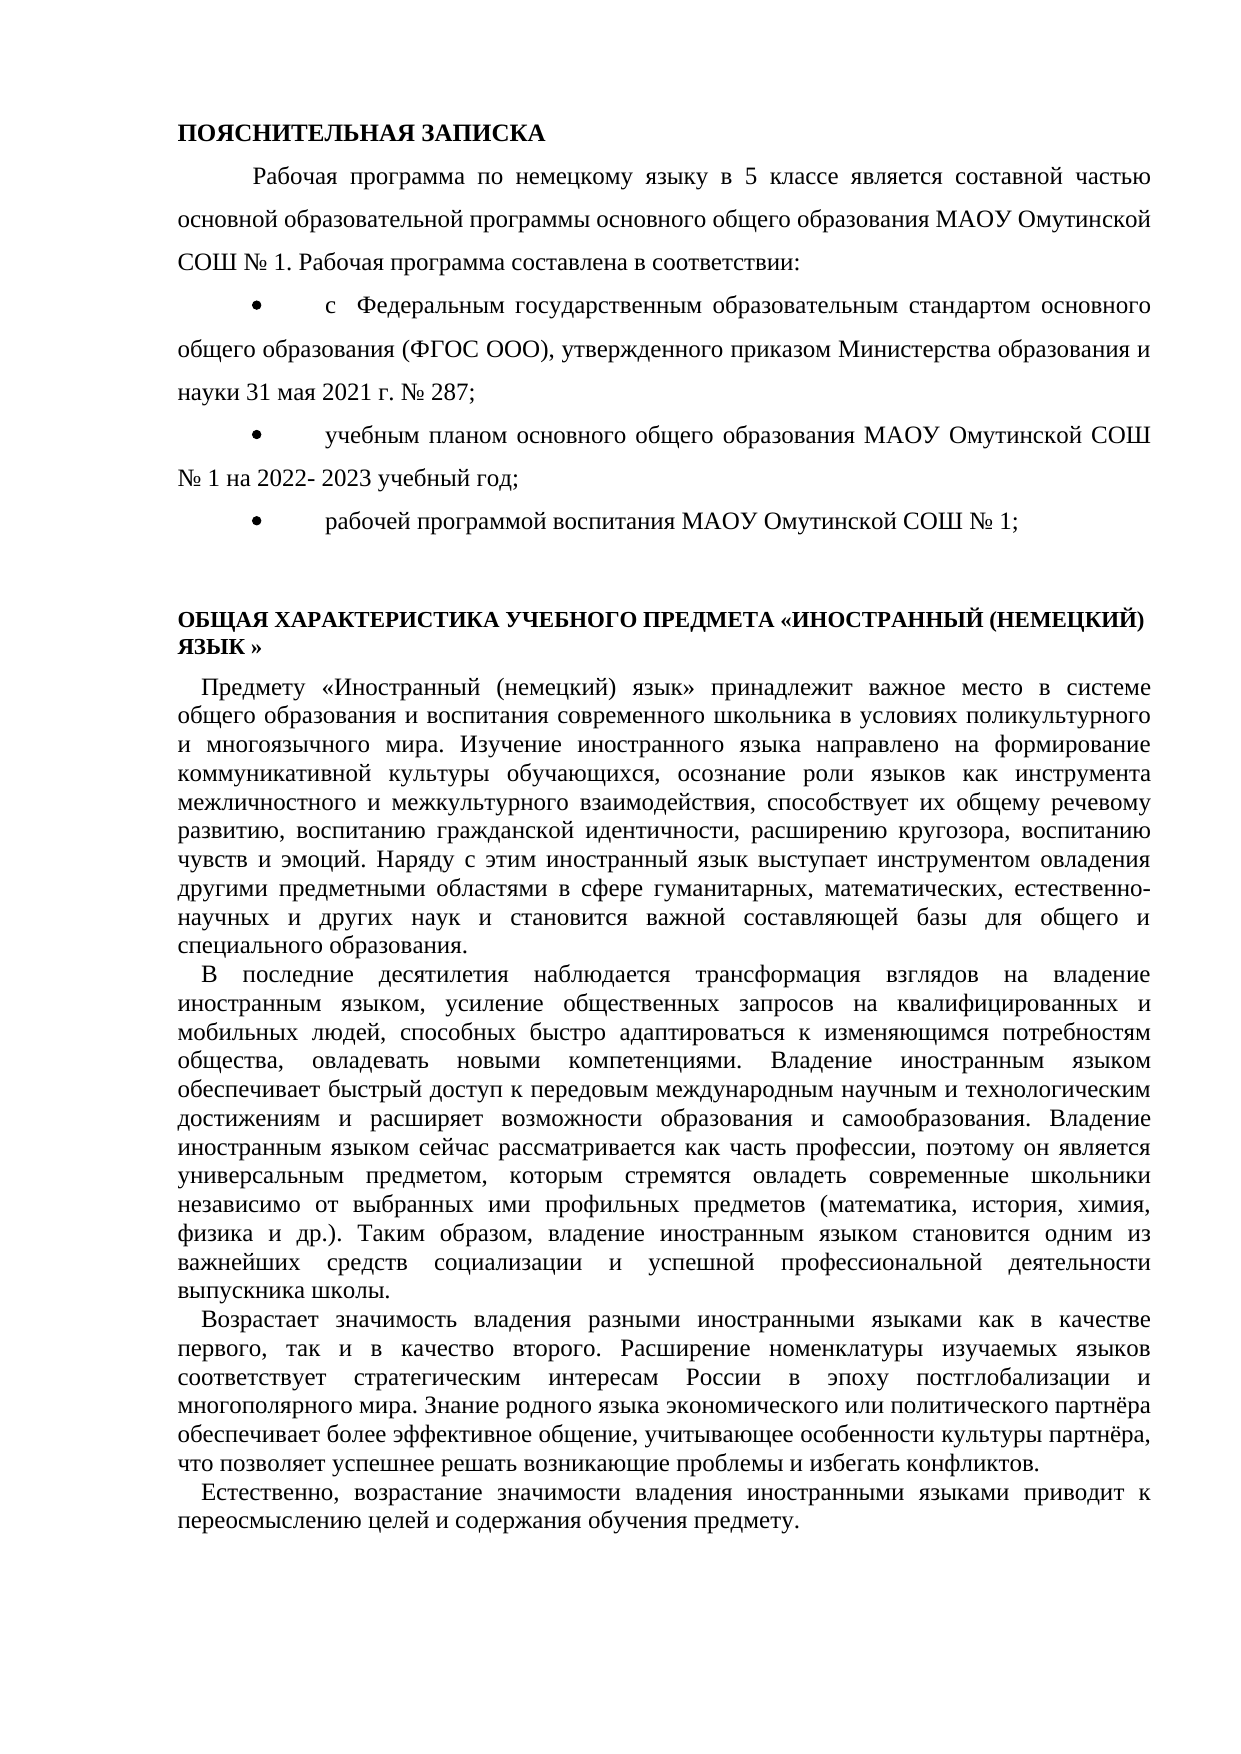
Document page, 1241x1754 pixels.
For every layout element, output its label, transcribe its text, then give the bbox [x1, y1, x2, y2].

text ОБЩАЯ ХАРАКТЕРИСТИКА УЧЕБНОГО ПРЕДМЕТА «ИНОСТРАННЫЙ (НЕМЕЦКИЙ) ЯЗЫК » [177, 607, 1152, 659]
list с Федеральным государственным образовательным стандартом основного общего образования (ФГОС ООО), утвержденного приказом Министерства образования и науки 31 мая 2021 г. № 287; [177, 291, 1152, 406]
list рабочей программой воспитания МАОУ Омутинской СОШ № 1; [177, 506, 1152, 535]
text Естественно, возрастание значимости владения иностранными языками приводит к переосмыслению целей и содержания обучения предмету. [177, 1477, 1152, 1534]
text Рабочая программа по немецкому языку в 5 классе является составной частью основной образовательной программы основного общего образования МАОУ Омутинской СОШ № 1. Рабочая программа составлена в соответствии: [177, 161, 1152, 276]
text Возрастает значимость владения разными иностранными языками как в качестве первого, так и в качество второго. Расширение номенклатуры изучаемых языков соответствует стратегическим интересам России в эпоху постглобализации и многополярного мира. Знание родного языка экономического или политического партнёра обеспечивает более эффективное общение, учитывающее особенности культуры партнёра, что позволяет успешнее решать возникающие проблемы и избегать конфликтов. [177, 1304, 1152, 1477]
list учебным планом основного общего образования МАОУ Омутинской СОШ № 1 на 2022- 2023 учебный год; [177, 420, 1152, 492]
text В последние десятилетия наблюдается трансформация взглядов на владение иностранным языком, усиление общественных запросов на квалифицированных и мобильных людей, способных быстро адаптироваться к изменяющимся потребностям общества, овладевать новыми компетенциями. Владение иностранным языком обеспечивает быстрый доступ к передовым международным научным и технологическим достижениям и расширяет возможности образования и самообразования. Владение иностранным языком сейчас рассматривается как часть профессии, поэтому он является универсальным предметом, которым стремятся овладеть современные школьники независимо от выбранных ими профильных предметов (математика, история, химия, физика и др.). Таким образом, владение иностранным языком становится одним из важнейших средств социализации и успешной профессиональной деятельности выпускника школы. [177, 959, 1152, 1304]
text Предмету «Иностранный (немецкий) язык» принадлежит важное место в системе общего образования и воспитания современного школьника в условиях поликультурного и многоязычного мира. Изучение иностранного языка направлено на формирование коммуникативной культуры обучающихся, осознание роли языков как инструмента межличностного и межкультурного взаимодействия, способствует их общему речевому развитию, воспитанию гражданской идентичности, расширению кругозора, воспитанию чувств и эмоций. Наряду с этим иностранный язык выступает инструментом овладения другими предметными областями в сфере гуманитарных, математических, естественно-научных и других наук и становится важной составляющей базы для общего и специального образования. [177, 672, 1152, 959]
text ПОЯСНИТЕЛЬНАЯ ЗАПИСКА [177, 118, 1152, 147]
